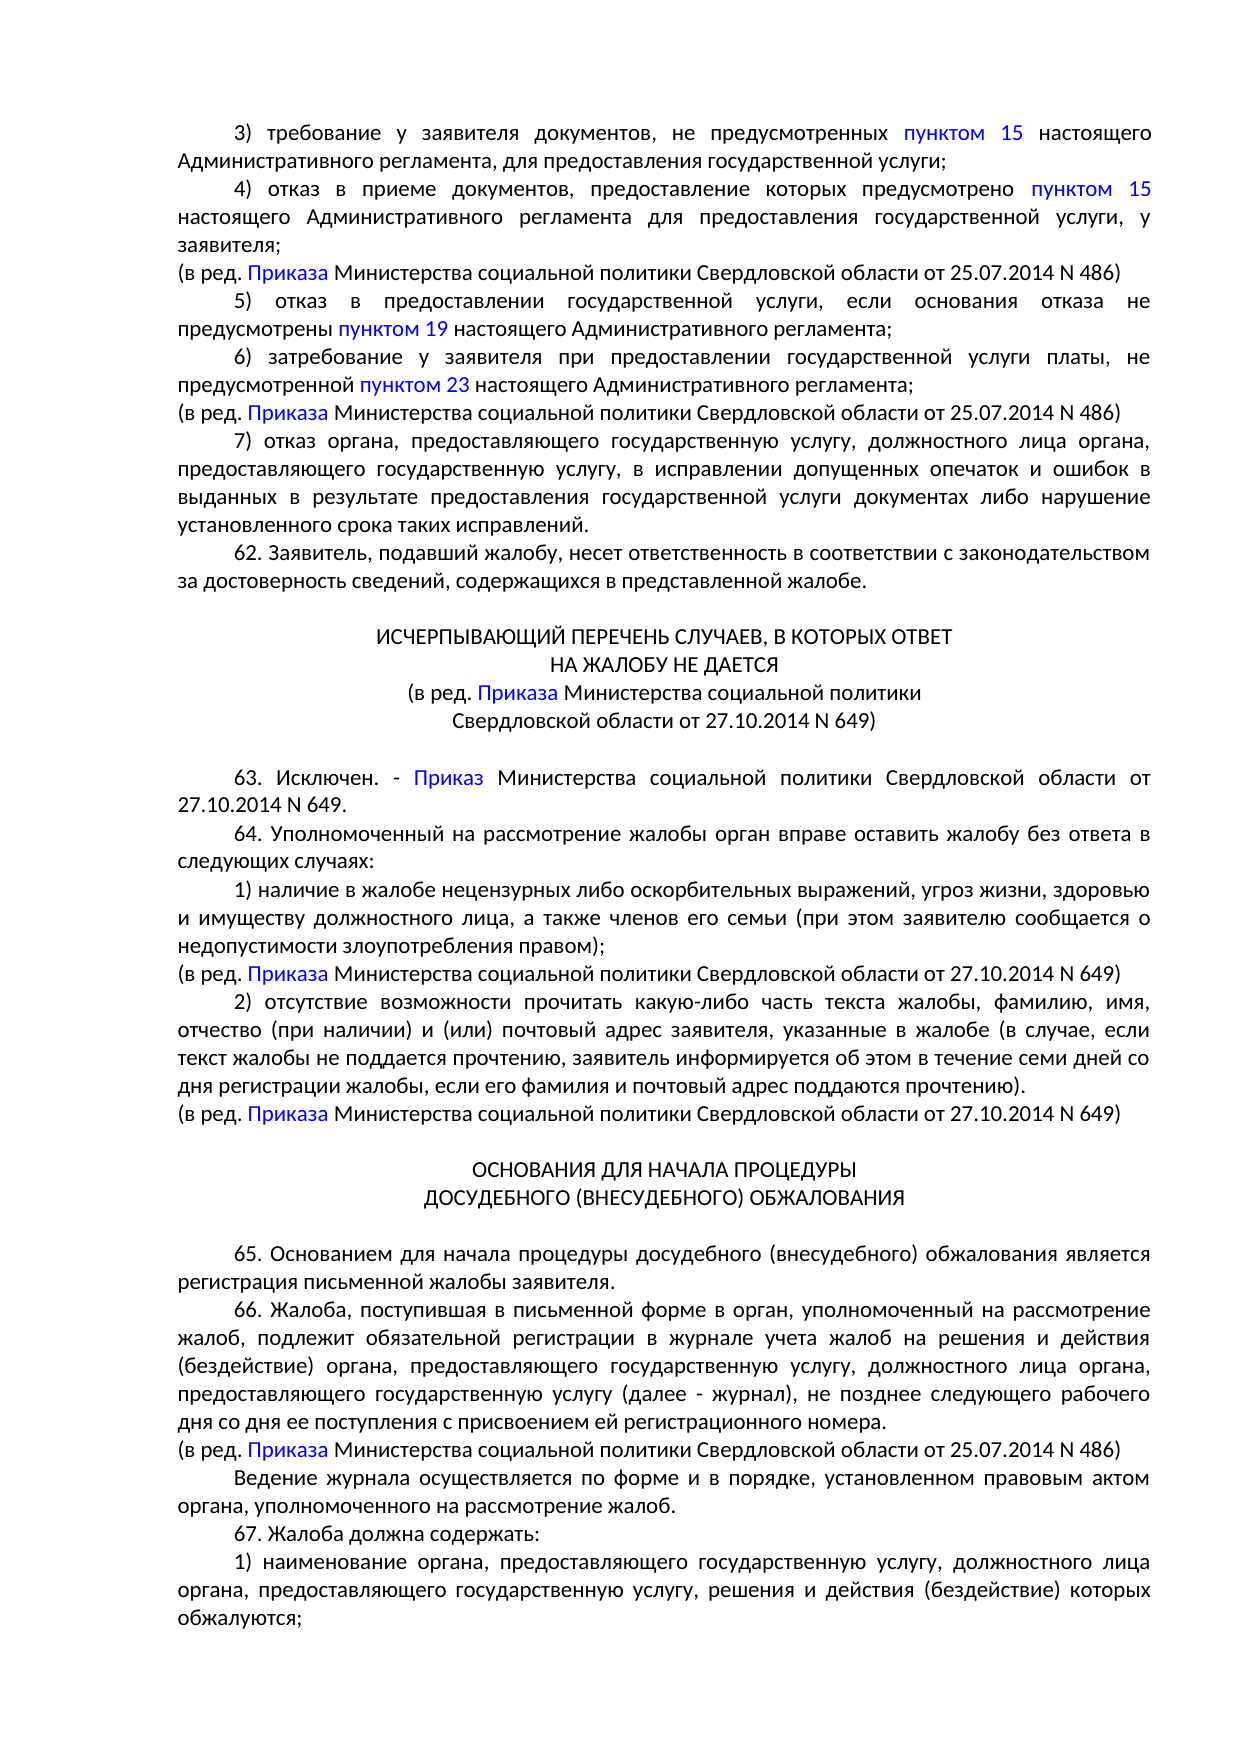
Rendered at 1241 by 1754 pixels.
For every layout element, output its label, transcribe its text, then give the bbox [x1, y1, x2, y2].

text 5) отказ в предоставлении государственной услуги, если основания отказа не предусмотрены пунктом 19 настоящего Административного регламента; [177, 286, 1152, 342]
text (в ред. Приказа Министерства социальной политики [177, 678, 1152, 707]
text 6) затребование у заявителя при предоставлении государственной услуги платы, не предусмотренной пунктом 23 настоящего Административного регламента; [177, 342, 1152, 398]
text 63. Исключен. - Приказ Министерства социальной политики Свердловской области от 27.10.2014 N 649. [177, 763, 1152, 819]
text 2) отсутствие возможности прочитать какую-либо часть текста жалобы, фамилию, имя, отчество (при наличии) и (или) почтовый адрес заявителя, указанные в жалобе (в случае, если текст жалобы не поддается прочтению, заявитель информируется об этом в течение семи дней со дня регистрации жалобы, если его фамилия и почтовый адрес поддаются прочтению). [177, 987, 1152, 1099]
text 1) наименование органа, предоставляющего государственную услугу, должностного лица органа, предоставляющего государственную услугу, решения и действия (бездействие) которых обжалуются; [177, 1547, 1152, 1631]
text (в ред. Приказа Министерства социальной политики Свердловской области от 25.07.2014 N 486) [177, 1435, 1152, 1463]
text 7) отказ органа, предоставляющего государственную услугу, должностного лица органа, предоставляющего государственную услугу, в исправлении допущенных опечаток и ошибок в выданных в результате предоставления государственной услуги документах либо нарушение установленного срока таких исправлений. [177, 426, 1152, 538]
text 62. Заявитель, подавший жалобу, несет ответственность в соответствии с законодательством за достоверность сведений, содержащихся в представленной жалобе. [177, 538, 1152, 594]
text 66. Жалоба, поступившая в письменной форме в орган, уполномоченный на рассмотрение жалоб, подлежит обязательной регистрации в журнале учета жалоб на решения и действия (бездействие) органа, предоставляющего государственную услугу, должностного лица органа, предоставляющего государственную услугу (далее - журнал), не позднее следующего рабочего дня со дня ее поступления с присвоением ей регистрационного номера. [177, 1295, 1152, 1435]
text 3) требование у заявителя документов, не предусмотренных пунктом 15 настоящего Административного регламента, для предоставления государственной услуги; [177, 118, 1152, 174]
text НА ЖАЛОБУ НЕ ДАЕТСЯ [177, 651, 1152, 678]
text Ведение журнала осуществляется по форме и в порядке, установленном правовым актом органа, уполномоченного на рассмотрение жалоб. [177, 1463, 1152, 1519]
text 64. Уполномоченный на рассмотрение жалобы орган вправе оставить жалобу без ответа в следующих случаях: [177, 819, 1152, 875]
text (в ред. Приказа Министерства социальной политики Свердловской области от 25.07.2014 N 486) [177, 398, 1152, 426]
text 67. Жалоба должна содержать: [177, 1519, 1152, 1547]
text (в ред. Приказа Министерства социальной политики Свердловской области от 27.10.2014 N 649) [177, 1099, 1152, 1127]
text (в ред. Приказа Министерства социальной политики Свердловской области от 27.10.2014 N 649) [177, 959, 1152, 987]
text 65. Основанием для начала процедуры досудебного (внесудебного) обжалования является регистрация письменной жалобы заявителя. [177, 1239, 1152, 1295]
text 1) наличие в жалобе нецензурных либо оскорбительных выражений, угроз жизни, здоровью и имуществу должностного лица, а также членов его семьи (при этом заявителю сообщается о недопустимости злоупотребления правом); [177, 875, 1152, 959]
text ИСЧЕРПЫВАЮЩИЙ ПЕРЕЧЕНЬ СЛУЧАЕВ, В КОТОРЫХ ОТВЕТ [177, 622, 1152, 651]
text ОСНОВАНИЯ ДЛЯ НАЧАЛА ПРОЦЕДУРЫ [177, 1155, 1152, 1183]
text ДОСУДЕБНОГО (ВНЕСУДЕБНОГО) ОБЖАЛОВАНИЯ [177, 1183, 1152, 1211]
text (в ред. Приказа Министерства социальной политики Свердловской области от 25.07.2014 N 486) [177, 258, 1152, 286]
text Свердловской области от 27.10.2014 N 649) [177, 707, 1152, 734]
text 4) отказ в приеме документов, предоставление которых предусмотрено пунктом 15 настоящего Административного регламента для предоставления государственной услуги, у заявителя; [177, 174, 1152, 258]
